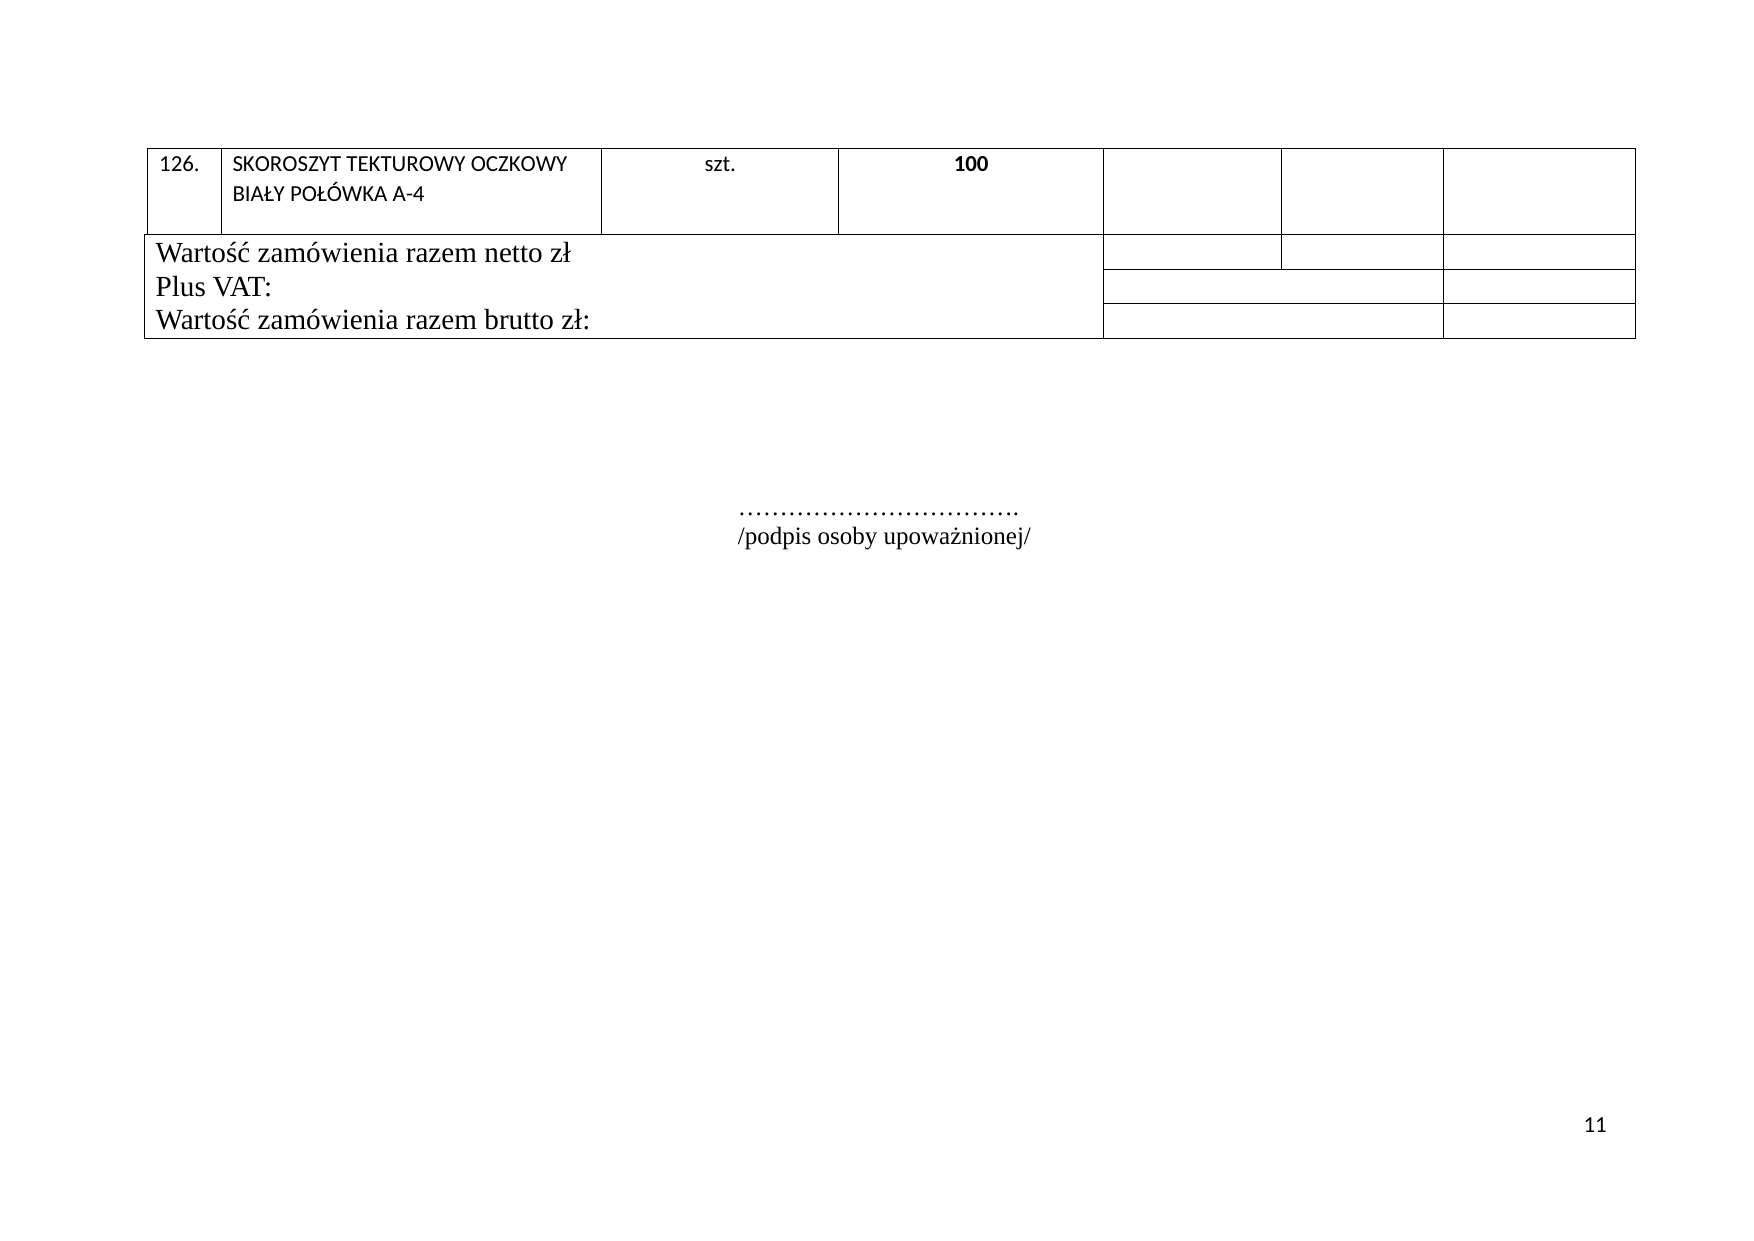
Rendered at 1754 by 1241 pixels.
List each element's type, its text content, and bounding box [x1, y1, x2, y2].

table_cell [1104, 149, 1281, 234]
table_cell [1444, 304, 1635, 338]
table_cell 100 [839, 149, 1103, 234]
table_cell [1444, 270, 1635, 303]
table_cell [1444, 235, 1635, 269]
table_cell szt. [602, 149, 838, 234]
table_cell [1104, 304, 1443, 338]
list ……………………………. /podpis osoby upoważnionej/ [260, 492, 1606, 550]
table_cell [1104, 235, 1281, 269]
table_cell [1104, 270, 1443, 303]
table_cell 126. [148, 149, 221, 234]
table_cell [1444, 149, 1635, 234]
table_cell [1282, 149, 1443, 234]
table_cell SKOROSZYT TEKTUROWY OCZKOWY BIAŁY POŁÓWKA A-4 [222, 149, 601, 234]
table_cell [1282, 235, 1443, 269]
table_cell Wartość zamówienia razem netto zł Plus VAT: Wartość zamówienia razem brutto zł: [145, 235, 1103, 338]
